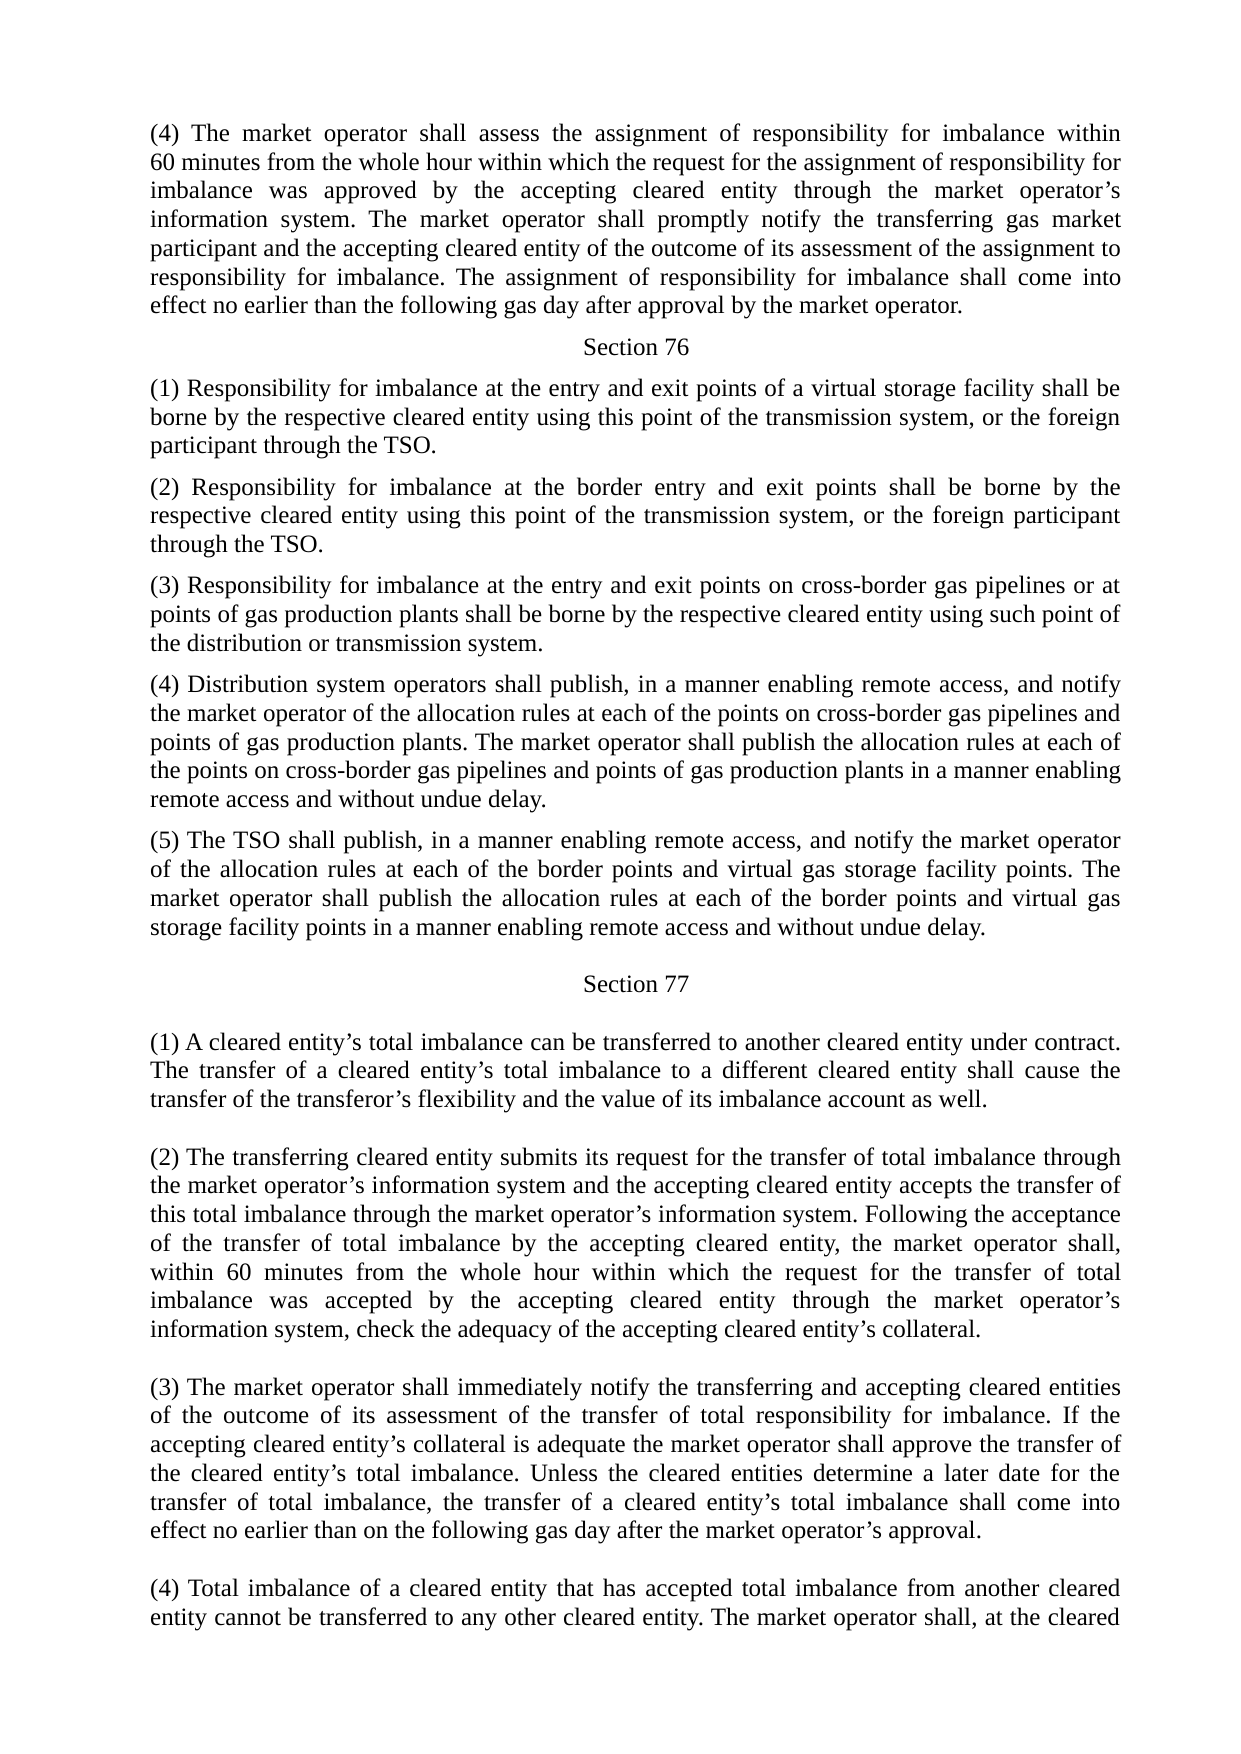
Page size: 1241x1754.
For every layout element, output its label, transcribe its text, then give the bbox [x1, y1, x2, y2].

text (4) The market operator shall assess the assignment of responsibility for imbalance within 60 minutes from the whole hour within which the request for the assignment of responsibility for imbalance was approved by the accepting cleared entity through the market operator’s information system. The market operator shall promptly notify the transferring gas market participant and the accepting cleared entity of the outcome of its assessment of the assignment to responsibility for imbalance. The assignment of responsibility for imbalance shall come into effect no earlier than the following gas day after approval by the market operator. [150, 118, 1122, 319]
text Section 76 [150, 332, 1122, 361]
text (2) Responsibility for imbalance at the border entry and exit points shall be borne by the respective cleared entity using this point of the transmission system, or the foreign participant through the TSO. [150, 472, 1122, 558]
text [150, 1573, 1122, 1631]
text (1) Responsibility for imbalance at the entry and exit points of a virtual storage facility shall be borne by the respective cleared entity using this point of the transmission system, or the foreign participant through the TSO. [150, 373, 1122, 459]
text (1) A cleared entity’s total imbalance can be transferred to another cleared entity under contract. The transfer of a cleared entity’s total imbalance to a different cleared entity shall cause the transfer of the transferor’s flexibility and the value of its imbalance account as well. [150, 1027, 1122, 1113]
text (5) The TSO shall publish, in a manner enabling remote access, and notify the market operator of the allocation rules at each of the border points and virtual gas storage facility points. The market operator shall publish the allocation rules at each of the border points and virtual gas storage facility points in a manner enabling remote access and without undue delay. [150, 826, 1122, 941]
text (3) Responsibility for imbalance at the entry and exit points on cross-border gas pipelines or at points of gas production plants shall be borne by the respective cleared entity using such point of the distribution or transmission system. [150, 571, 1122, 657]
text (4) Distribution system operators shall publish, in a manner enabling remote access, and notify the market operator of the allocation rules at each of the points on cross-border gas pipelines and points of gas production plants. The market operator shall publish the allocation rules at each of the points on cross-border gas pipelines and points of gas production plants in a manner enabling remote access and without undue delay. [150, 669, 1122, 813]
text (3) The market operator shall immediately notify the transferring and accepting cleared entities of the outcome of its assessment of the transfer of total responsibility for imbalance. If the accepting cleared entity’s collateral is adequate the market operator shall approve the transfer of the cleared entity’s total imbalance. Unless the cleared entities determine a later date for the transfer of total imbalance, the transfer of a cleared entity’s total imbalance shall come into effect no earlier than on the following gas day after the market operator’s approval. [150, 1372, 1122, 1544]
text Section 77 [150, 969, 1122, 998]
text (2) The transferring cleared entity submits its request for the transfer of total imbalance through the market operator’s information system and the accepting cleared entity accepts the transfer of this total imbalance through the market operator’s information system. Following the acceptance of the transfer of total imbalance by the accepting cleared entity, the market operator shall, within 60 minutes from the whole hour within which the request for the transfer of total imbalance was accepted by the accepting cleared entity through the market operator’s information system, check the adequacy of the accepting cleared entity’s collateral. [150, 1142, 1122, 1343]
